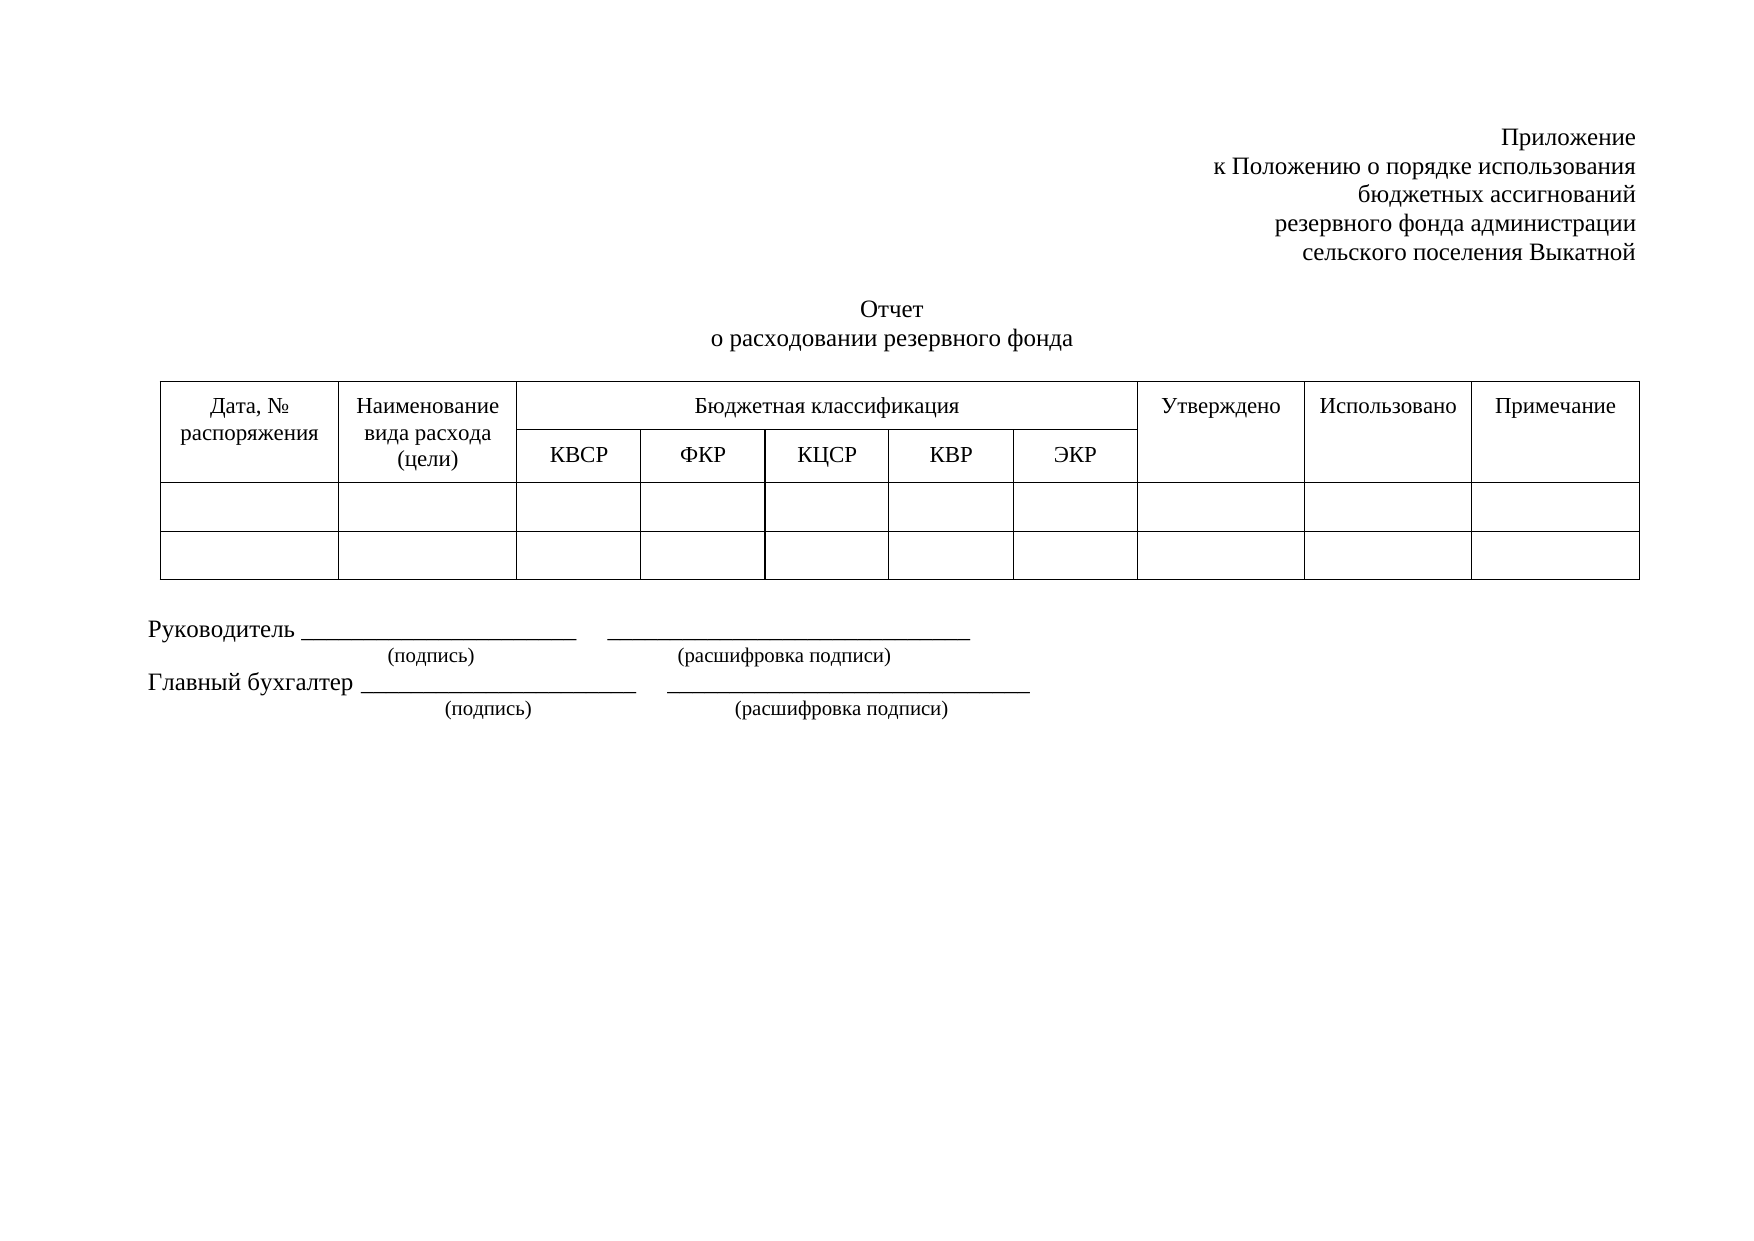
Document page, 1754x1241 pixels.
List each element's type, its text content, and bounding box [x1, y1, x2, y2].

table_cell КЦСР [766, 430, 888, 482]
table_cell [339, 532, 516, 579]
text Отчет [148, 294, 1636, 323]
table_cell КВР [889, 430, 1013, 482]
table_header Утверждено [1138, 382, 1304, 482]
table_cell ФКР [641, 430, 764, 482]
table_cell [889, 532, 1013, 579]
table_cell [1472, 532, 1639, 579]
text бюджетных ассигнований [148, 179, 1636, 208]
table_cell [766, 483, 888, 531]
table_cell [161, 483, 338, 531]
table_cell [1138, 532, 1304, 579]
table_cell ЭКР [1014, 430, 1137, 482]
table_header Примечание [1472, 382, 1639, 482]
text к Положению о порядке использования [148, 151, 1636, 179]
table_cell [1014, 483, 1137, 531]
table_cell [1305, 483, 1471, 531]
table_cell [1138, 483, 1304, 531]
table_cell [161, 532, 338, 579]
table_cell [641, 483, 764, 531]
text резервного фонда администрации [148, 208, 1636, 237]
table_header Использовано [1305, 382, 1471, 482]
table_cell [517, 483, 640, 531]
table_cell [1305, 532, 1471, 579]
table_cell [1472, 483, 1639, 531]
text Руководитель ______________________ _____________________________ [148, 614, 1636, 643]
table_cell [889, 483, 1013, 531]
text Главный бухгалтер ______________________ _____________________________ [148, 667, 1636, 696]
text Приложение [148, 122, 1636, 151]
table_cell [517, 532, 640, 579]
table_cell [766, 532, 888, 579]
text сельского поселения Выкатной [148, 237, 1636, 266]
text о расходовании резервного фонда [148, 323, 1636, 352]
table_header Наименование вида расхода (цели) [339, 382, 516, 482]
table_cell КВСР [517, 430, 640, 482]
table_cell [641, 532, 764, 579]
text (подпись) (расшифровка подписи) [148, 696, 1636, 719]
table_cell [1014, 532, 1137, 579]
table_cell [339, 483, 516, 531]
text (подпись) (расшифровка подписи) [148, 643, 1636, 667]
table_header Дата, № распоряжения [161, 382, 338, 482]
table_header Бюджетная классификация [517, 382, 1137, 429]
